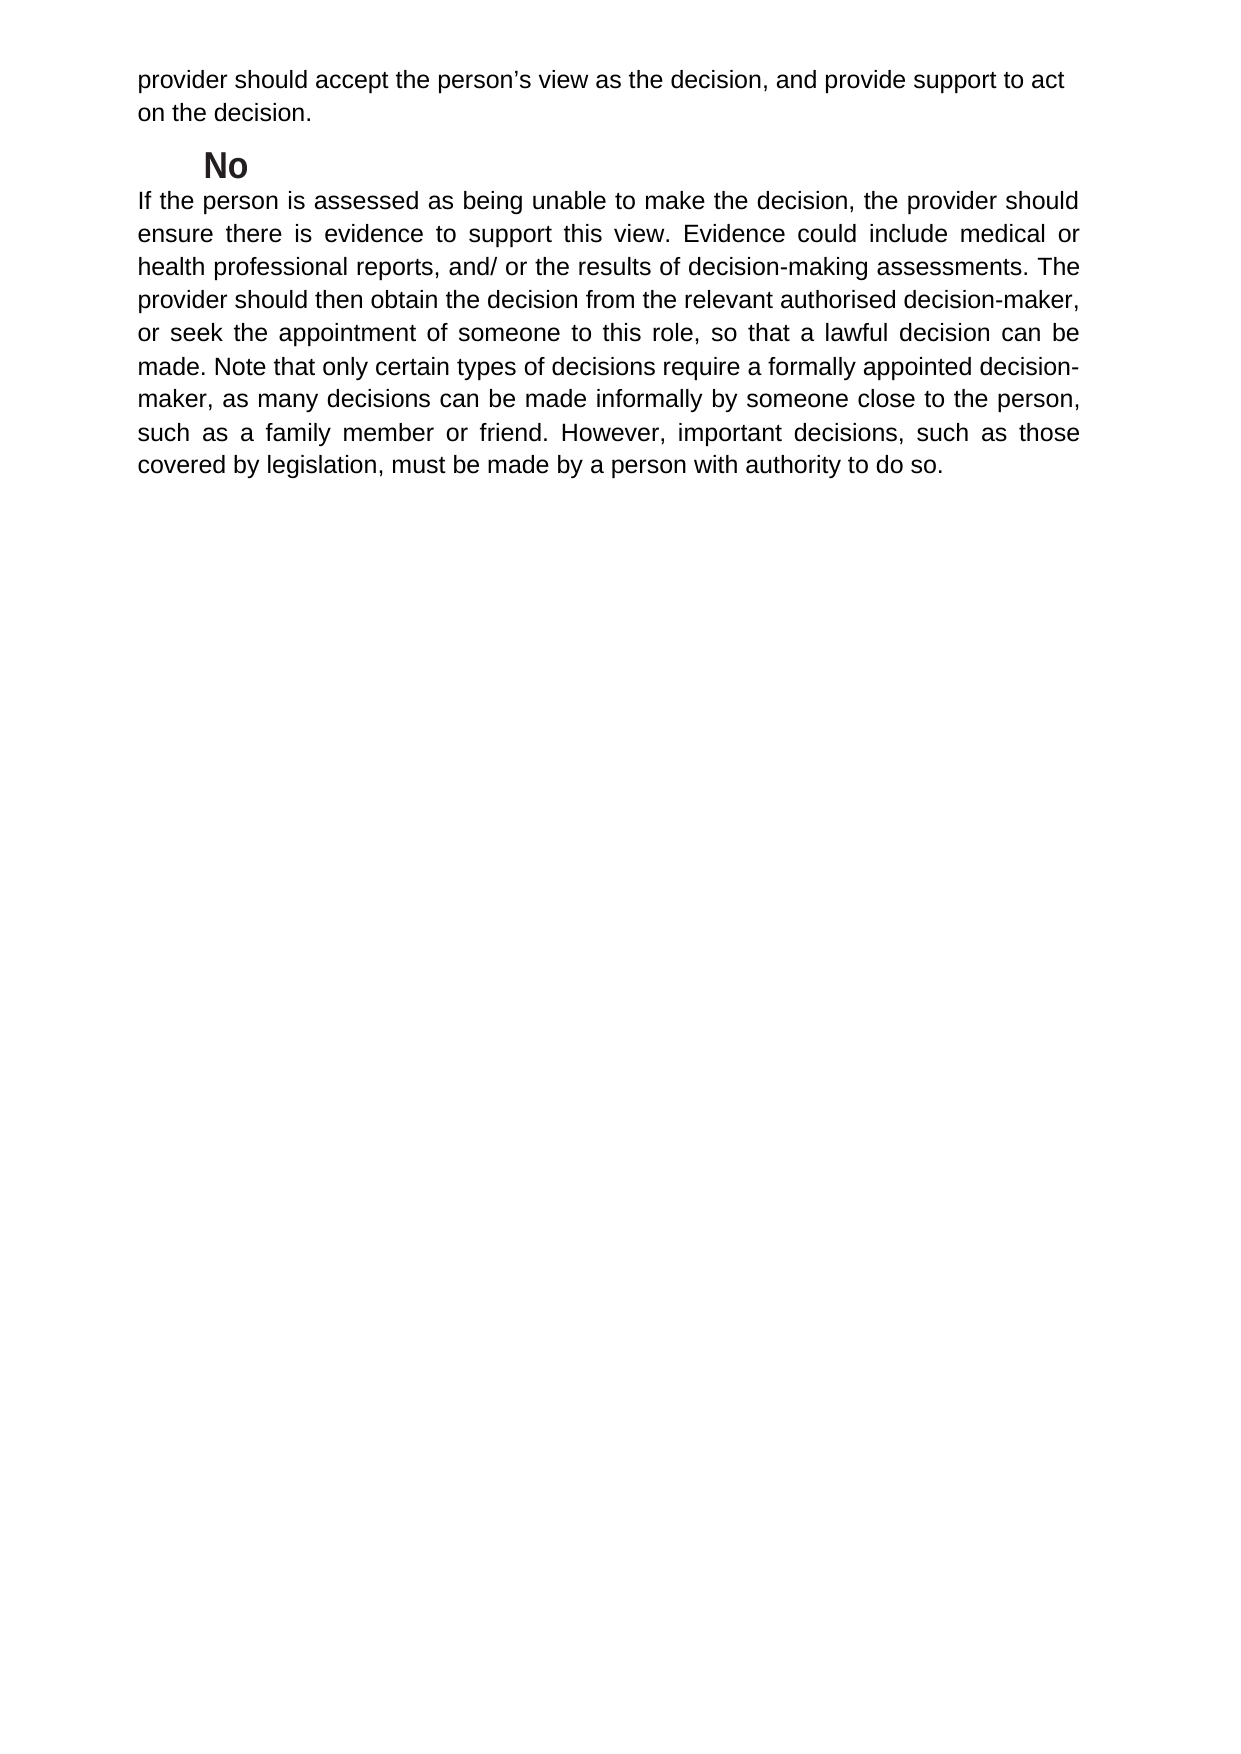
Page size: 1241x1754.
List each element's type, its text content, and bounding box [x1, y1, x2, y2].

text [137, 65, 1069, 127]
text If the person is assessed as being unable to make the decision, the provider should ensure there is evidence to support this view. Evidence could include medical or health professional reports, and/ or the results of decision-making assessments. The provider should then obtain the decision from the relevant authorised decision-maker, or seek the appointment of someone to this role, so that a lawful decision can be made. Note that only certain types of decisions require a formally appointed decision-maker, as many decisions can be made informally by someone close to the person, such as a family member or friend. However, important decisions, such as those covered by legislation, must be made by a person with authority to do so. [137, 186, 1082, 479]
text No [203, 143, 1140, 186]
